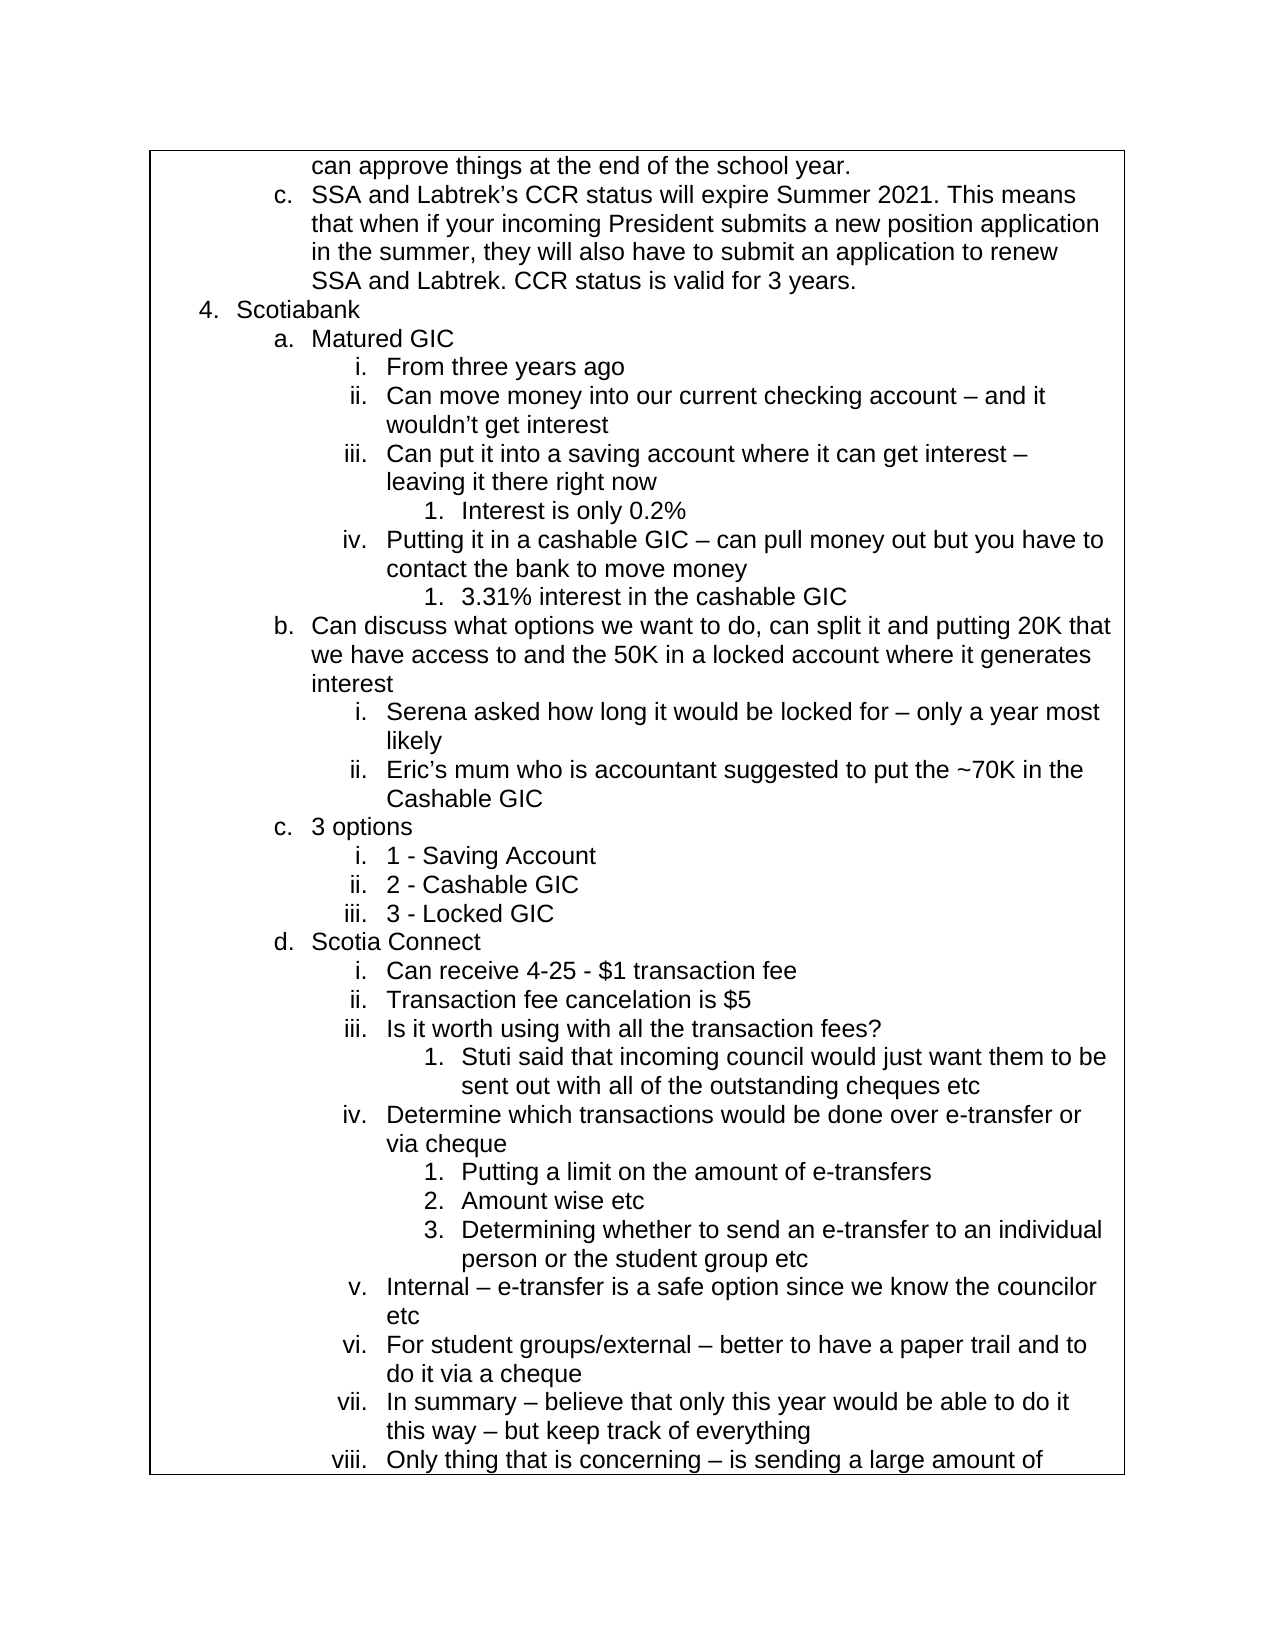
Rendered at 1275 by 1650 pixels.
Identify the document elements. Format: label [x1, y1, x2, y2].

table_cell [151, 151, 1124, 1473]
